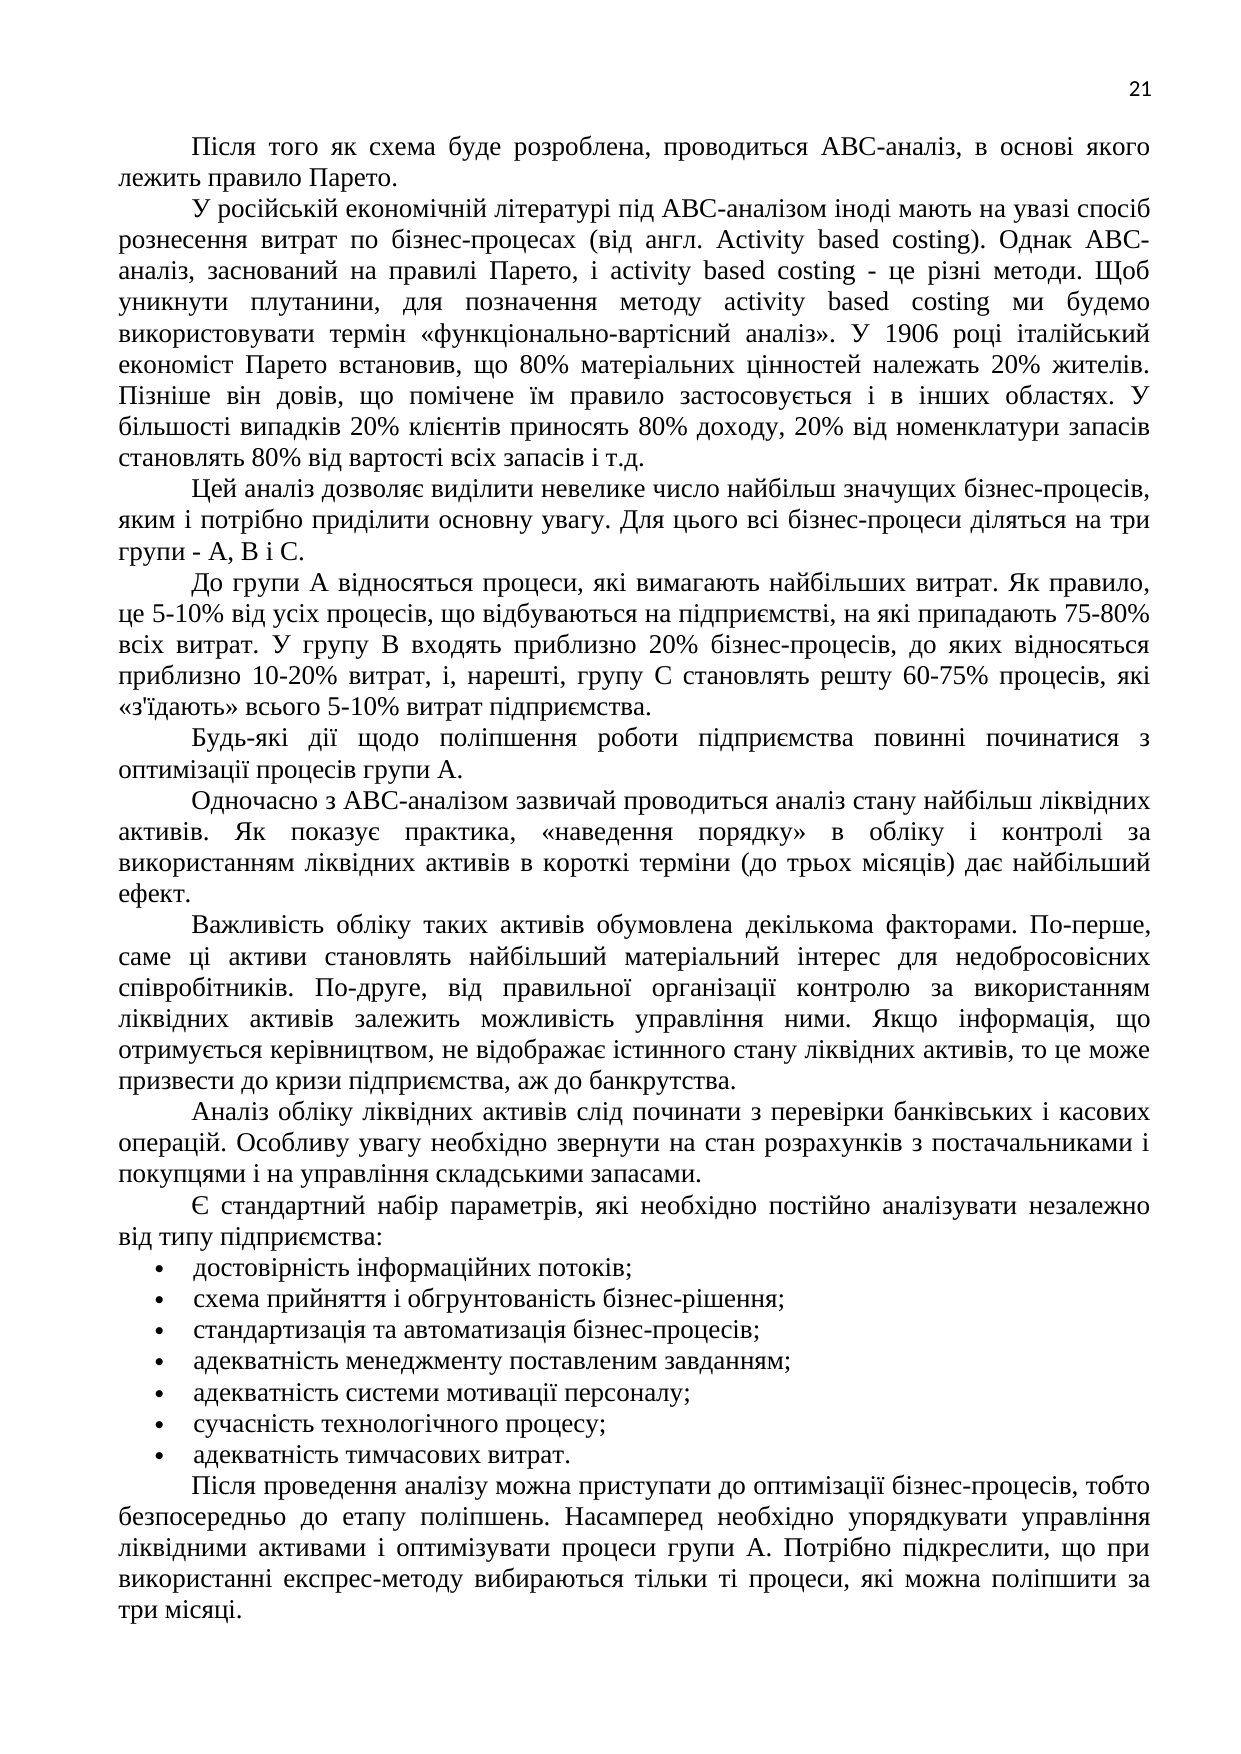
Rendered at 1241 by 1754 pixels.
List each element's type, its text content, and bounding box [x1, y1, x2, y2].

text Після проведення аналізу можна приступати до оптимізації бізнес-процесів, тобто безпосередньо до етапу поліпшень. Насамперед необхідно упорядкувати управління ліквідними активами і оптимізувати процеси групи А. Потрібно підкреслити, що при використанні експрес-методу вибираються тільки ті процеси, які можна поліпшити за три місяці. [118, 1469, 1152, 1625]
list схема прийняття і обгрунтованість бізнес-рішення; [156, 1282, 1152, 1313]
text Є стандартний набір параметрів, які необхідно постійно аналізувати незалежно від типу підприємства: [118, 1189, 1152, 1251]
list достовірність інформаційних потоків; [156, 1251, 1152, 1282]
text Аналіз обліку ліквідних активів слід починати з перевірки банківських і касових операцій. Особливу увагу необхідно звернути на стан розрахунків з постачальниками і покупцями і на управління складськими запасами. [118, 1095, 1152, 1189]
text У російській економічній літературі під ABC-аналізом іноді мають на увазі спосіб рознесення витрат по бізнес-процесах (від англ. Activity based costing). Однак ABC-аналіз, заснований на правилі Парето, і activity based costing - це різні методи. Щоб уникнути плутанини, для позначення методу activity based costing ми будемо використовувати термін «функціонально-вартісний аналіз». У 1906 році італійський економіст Парето встановив, що 80% матеріальних цінностей належать 20% жителів. Пізніше він довів, що помічене їм правило застосовується і в інших областях. У більшості випадків 20% клієнтів приносять 80% доходу, 20% від номенклатури запасів становлять 80% від вартості всіх запасів і т.д. [118, 192, 1152, 472]
text Цей аналіз дозволяє виділити невелике число найбільш значущих бізнес-процесів, яким і потрібно приділити основну увагу. Для цього всі бізнес-процеси діляться на три групи - А, В і С. [118, 472, 1152, 566]
list адекватність менеджменту поставленим завданням; [156, 1344, 1152, 1376]
text Після того як схема буде розроблена, проводиться ABC-аналіз, в основі якого лежить правило Парето. [118, 130, 1152, 192]
text Важливість обліку таких активів обумовлена ​​декількома факторами. По-перше, саме ці активи становлять найбільший матеріальний інтерес для недобросовісних співробітників. По-друге, від правильної організації контролю за використанням ліквідних активів залежить можливість управління ними. Якщо інформація, що отримується керівництвом, не відображає істинного стану ліквідних активів, то це може призвести до кризи підприємства, аж до банкрутства. [118, 908, 1152, 1095]
list адекватність системи мотивації персоналу; [156, 1376, 1152, 1407]
list сучасність технологічного процесу; [156, 1407, 1152, 1438]
text Будь-які дії щодо поліпшення роботи підприємства повинні починатися з оптимізації процесів групи А. [118, 722, 1152, 784]
list адекватність тимчасових витрат. [156, 1438, 1152, 1469]
list стандартизація та автоматизація бізнес-процесів; [156, 1313, 1152, 1344]
text Одночасно з ABC-аналізом зазвичай проводиться аналіз стану найбільш ліквідних активів. Як показує практика, «наведення порядку» в обліку і контролі за використанням ліквідних активів в короткі терміни (до трьох місяців) дає найбільший ефект. [118, 784, 1152, 908]
text До групи А відносяться процеси, які вимагають найбільших витрат. Як правило, це 5-10% від усіх процесів, що відбуваються на підприємстві, на які припадають 75-80% всіх витрат. У групу В входять приблизно 20% бізнес-процесів, до яких відносяться приблизно 10-20% витрат, і, нарешті, групу С становлять решту 60-75% процесів, які «з'їдають» всього 5-10% витрат підприємства. [118, 566, 1152, 722]
